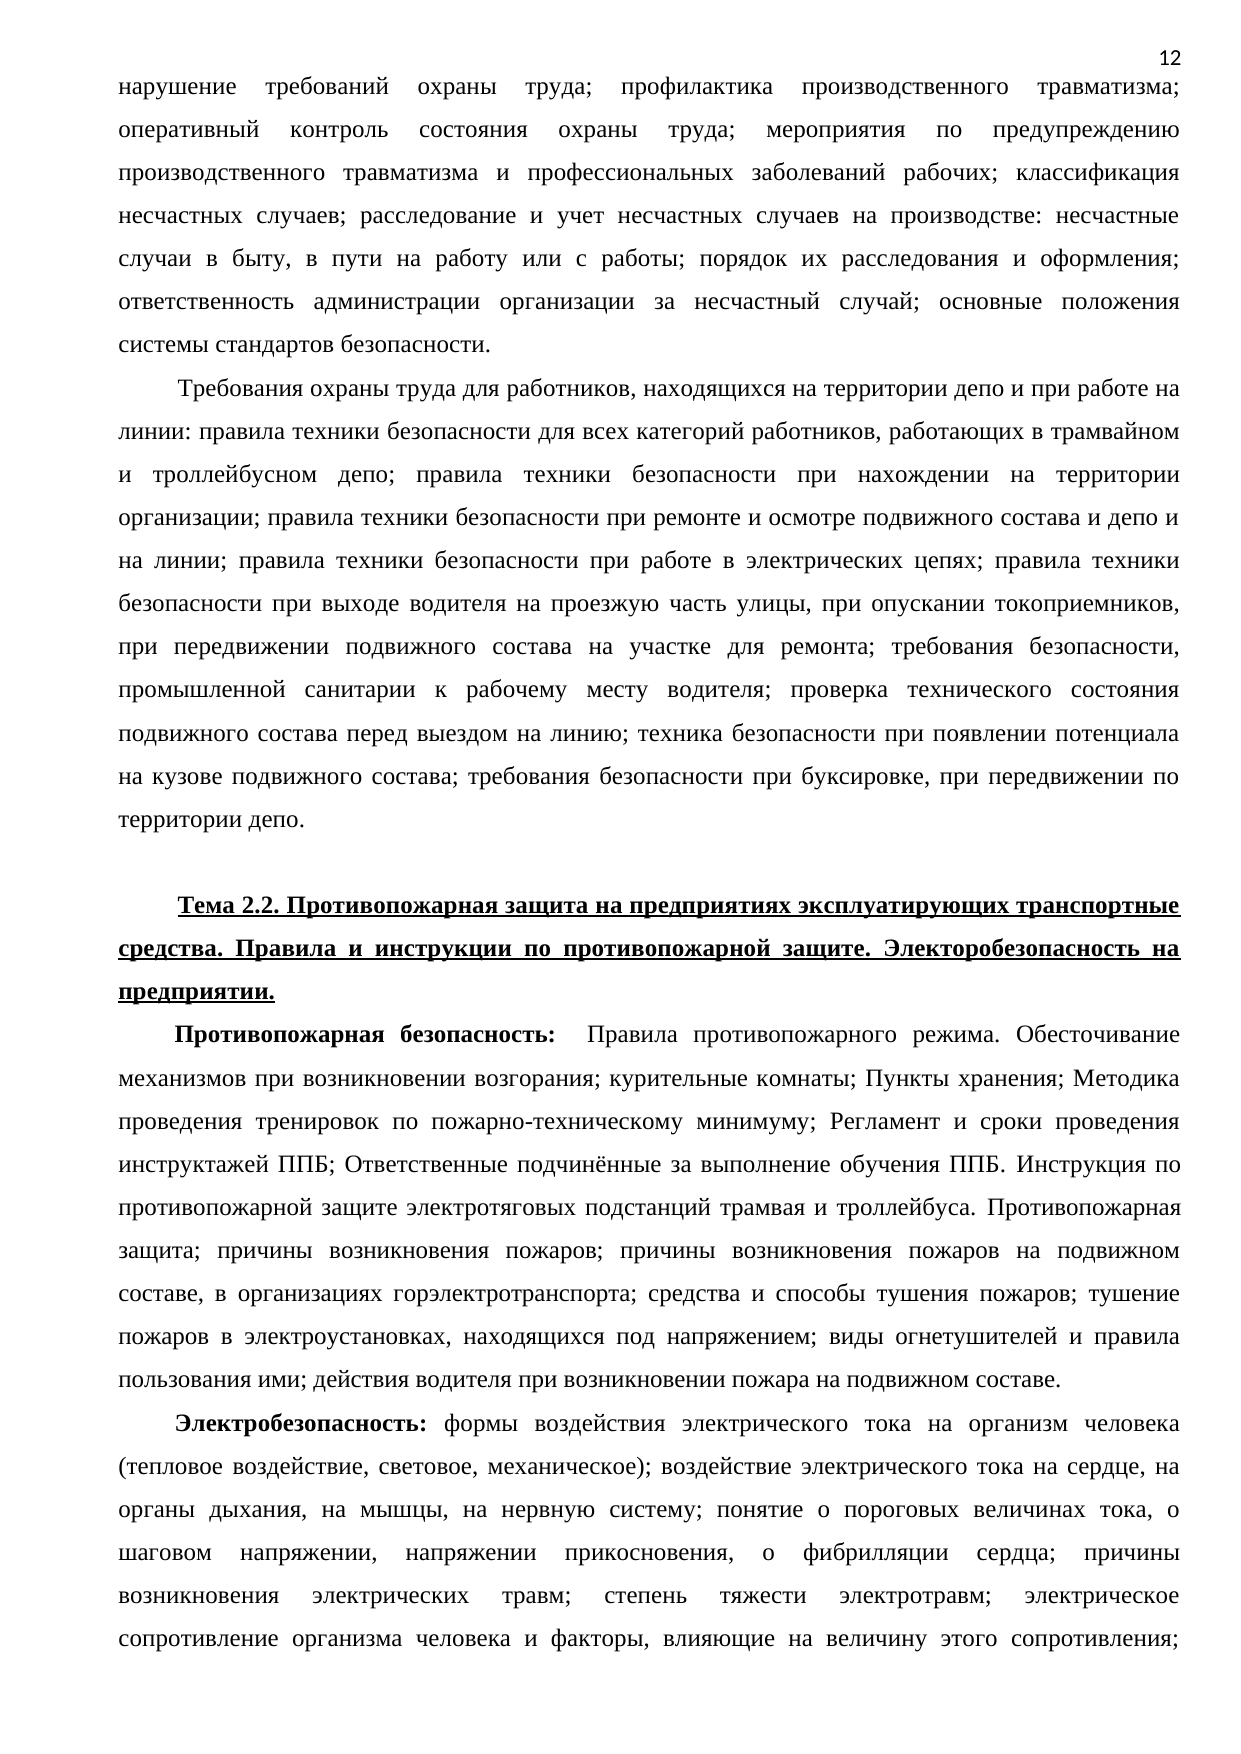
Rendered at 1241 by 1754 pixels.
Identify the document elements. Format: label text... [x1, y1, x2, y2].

text Тема 2.2. Противопожарная защита на предприятиях эксплуатирующих транспортные средства. Правила и инструкции по противопожарной защите. Электоробезопасность на предприятии. [118, 890, 1181, 958]
text Требования охраны труда для работников, находящихся на территории депо и при работе на линии: правила техники безопасности для всех категорий работников, работающих в трамвайном и троллейбусном депо; правила техники безопасности при нахождении на территории организации; правила техники безопасности при ремонте и осмотре подвижного состава и депо и на линии; правила техники безопасности при работе в электрических цепях; правила техники безопасности при выходе водителя на проезжую часть улицы, при опускании токоприемников, при передвижении подвижного состава на участке для ремонта; требования безопасности, промышленной санитарии к рабочему месту водителя; проверка технического состояния подвижного состава перед выездом на линию; техника безопасности при появлении потенциала на кузове подвижного состава; требования безопасности при буксировке, при передвижении по территории депо. [118, 373, 1181, 833]
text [118, 71, 1181, 358]
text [118, 1408, 1181, 1652]
text Противопожарная безопасность: Правила противопожарного режима. Обесточивание механизмов при возникновении возгорания; курительные комнаты; Пункты хранения; Методика проведения тренировок по пожарно-техническому минимуму; Регламент и сроки проведения инструктажей ППБ; Ответственные подчинённые за выполнение обучения ППБ. Инструкция по противопожарной защите электротяговых подстанций трамвая и троллейбуса. Противопожарная защита; причины возникновения пожаров; причины возникновения пожаров на подвижном составе, в организациях горэлектротранспорта; средства и способы тушения пожаров; тушение пожаров в электроустановках, находящихся под напряжением; виды огнетушителей и правила пользования ими; действия водителя при возникновении пожара на подвижном составе. [118, 1019, 1181, 1393]
text Тема 2.2. Противопожарная защита на предприятиях эксплуатирующих транспортные средства. Правила и инструкции по противопожарной защите. Электоробезопасность на предприятии. [118, 960, 1181, 1005]
